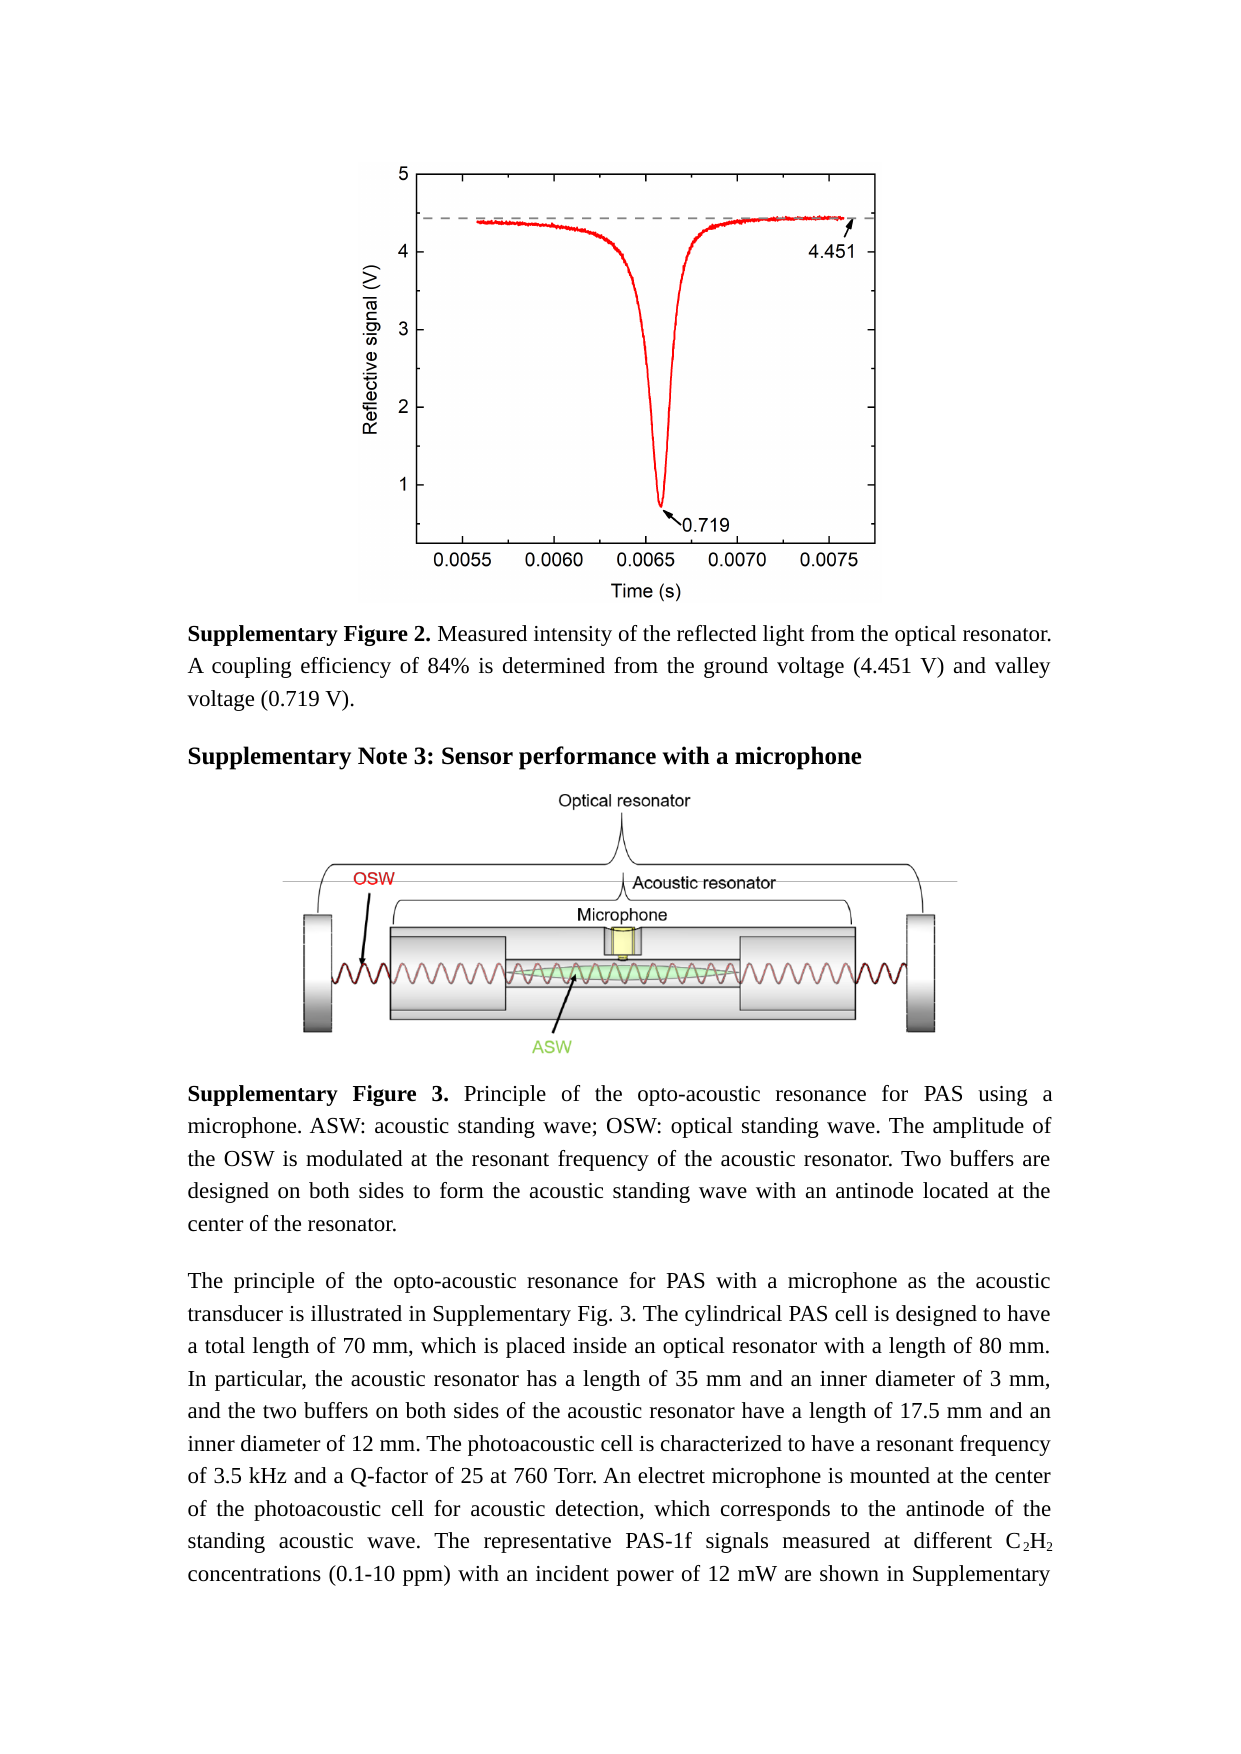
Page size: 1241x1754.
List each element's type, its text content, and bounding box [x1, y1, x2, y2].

text Supplementary Figure 2. Measured intensity of the reflected light from the optical resonator. A coupling efficiency of 84% is determined from the ground voltage (4.451 V) and valley voltage (0.719 V). [187, 617, 1053, 714]
picture [357, 162, 883, 603]
picture [282, 784, 958, 1069]
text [187, 1264, 1053, 1589]
text Supplementary Note 3: Sensor performance with a microphone [187, 739, 1053, 772]
text Supplementary Figure 3. Principle of the opto-acoustic resonance for PAS using a microphone. ASW: acoustic standing wave; OSW: optical standing wave. The amplitude of the OSW is modulated at the resonant frequency of the acoustic resonator. Two buffers are designed on both sides to form the acoustic standing wave with an antinode located at the center of the resonator. [187, 1077, 1053, 1239]
